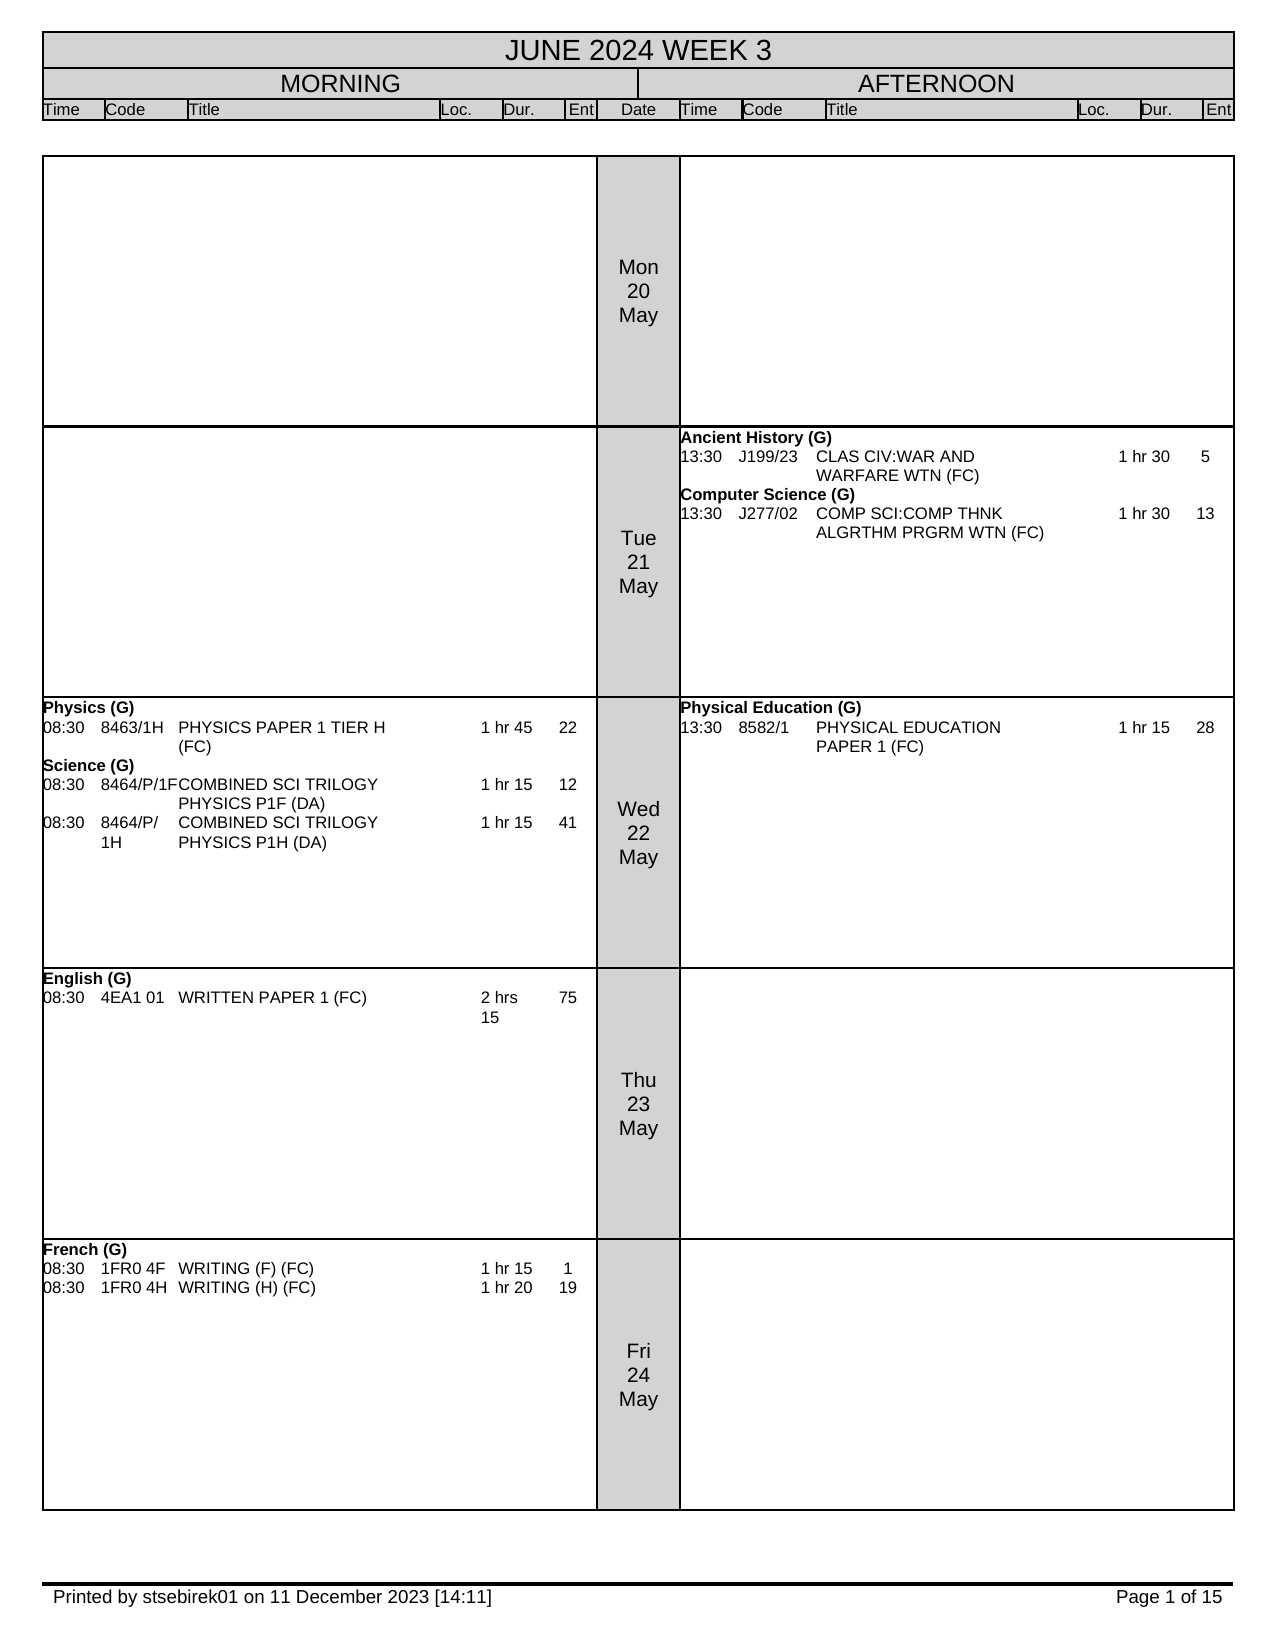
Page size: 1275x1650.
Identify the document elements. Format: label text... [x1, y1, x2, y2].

table_header Mon 20 May [598, 157, 679, 425]
table_cell Wed 22 May [598, 698, 679, 967]
table_cell [681, 1240, 1233, 1509]
table_cell [44, 1240, 596, 1509]
table_header [44, 157, 596, 425]
table_cell Fri 24 May [598, 1240, 679, 1509]
table_cell [681, 969, 1233, 1238]
table_cell [681, 698, 1233, 967]
table_cell Thu 23 May [598, 969, 679, 1238]
table_cell [44, 969, 596, 1238]
table_cell Tue 21 May [598, 428, 679, 696]
table_cell [44, 428, 596, 696]
table_cell [681, 428, 1233, 696]
table_cell [44, 698, 596, 967]
table_header [681, 157, 1233, 425]
